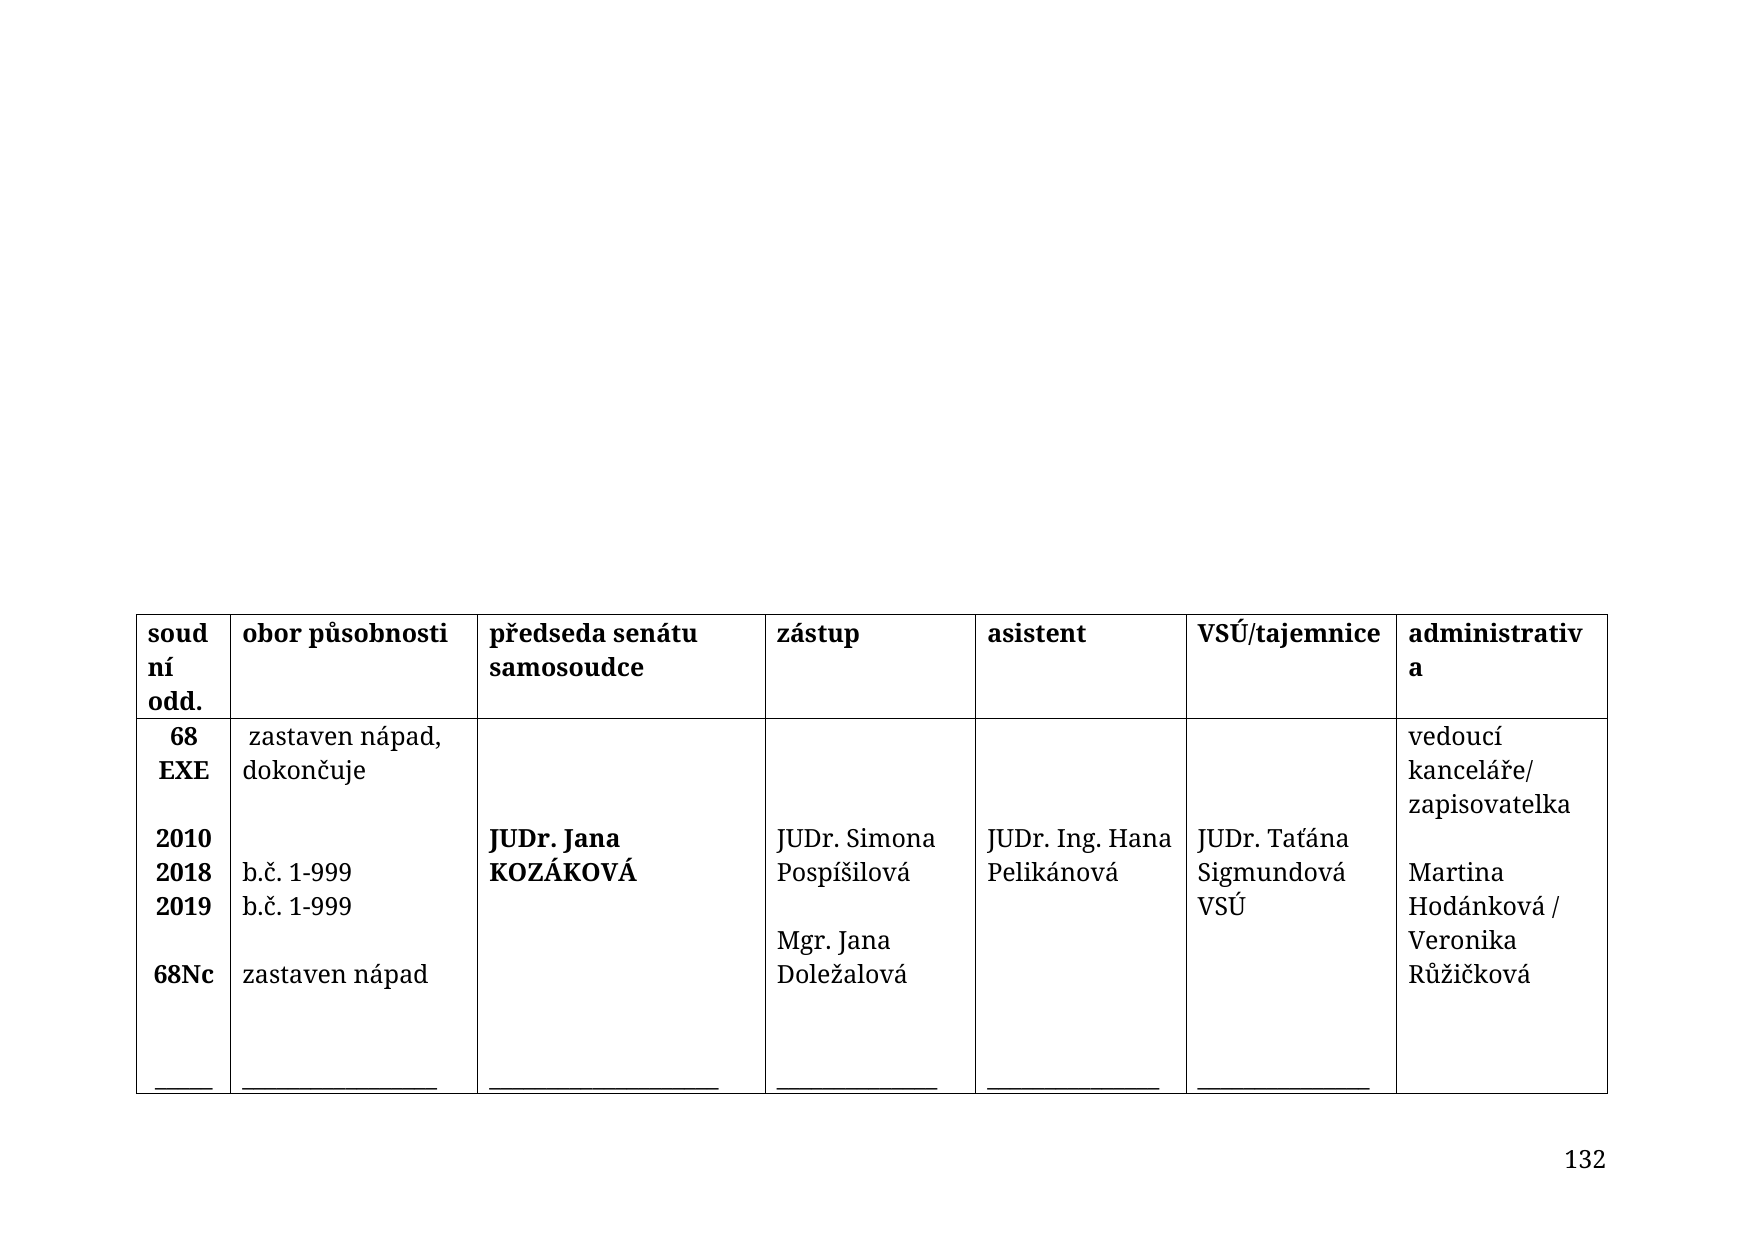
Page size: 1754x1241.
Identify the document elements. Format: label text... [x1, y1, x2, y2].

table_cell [766, 719, 975, 1093]
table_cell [976, 719, 1186, 1093]
table_header předseda senátu samosoudce [478, 615, 765, 718]
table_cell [478, 719, 765, 1093]
table_header VSÚ/tajemnice [1187, 615, 1396, 718]
table_header administrativa [1397, 615, 1607, 718]
table_header soudní odd. [137, 615, 230, 718]
table_header obor působnosti [231, 615, 477, 718]
table_header asistent [976, 615, 1186, 718]
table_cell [137, 719, 230, 1093]
table_header zástup [766, 615, 975, 718]
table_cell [231, 719, 477, 1093]
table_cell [1397, 719, 1607, 1093]
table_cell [1187, 719, 1396, 1093]
